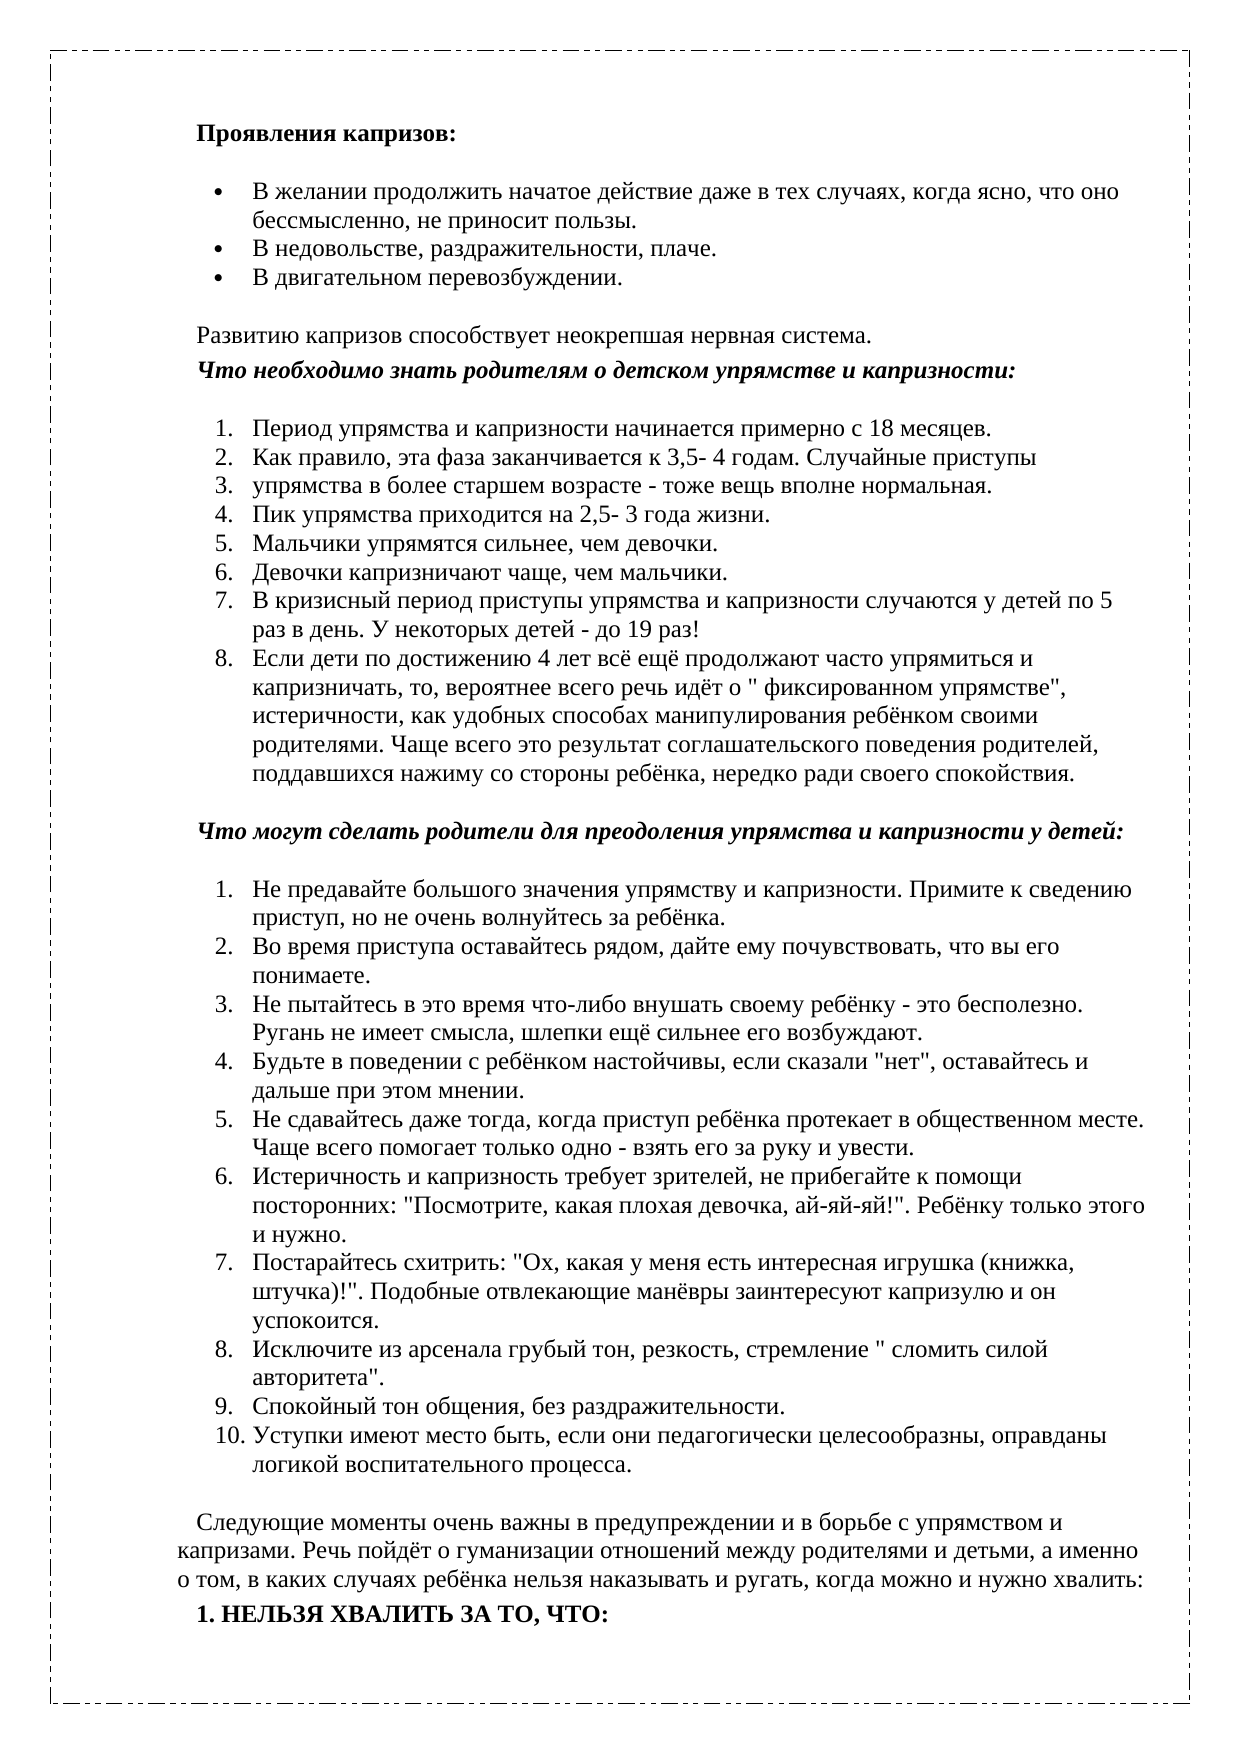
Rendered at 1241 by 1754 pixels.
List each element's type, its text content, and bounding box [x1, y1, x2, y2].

text 1. НЕЛЬЗЯ ХВАЛИТЬ ЗА ТО, ЧТО: [177, 1599, 1152, 1628]
list Период упрямства и капризности начинается примерно с 18 месяцев. [214, 413, 1152, 442]
list Уступки имеют место быть, если они педагогически целесообразны, оправданы логикой воспитательного процесса. [214, 1420, 1152, 1477]
list Пик упрямства приходится на 2,5- 3 года жизни. [214, 499, 1152, 528]
text Что могут сделать родители для преодоления упрямства и капризности у детей: [177, 816, 1152, 844]
list Исключите из арсенала грубый тон, резкость, стремление " сломить силой авторитета". [214, 1334, 1152, 1391]
list В недовольстве, раздражительности, плаче. [214, 233, 1152, 262]
list Мальчики упрямятся сильнее, чем девочки. [214, 528, 1152, 557]
list упрямства в более старшем возрасте - тоже вещь вполне нормальная. [214, 470, 1152, 499]
list Постарайтесь схитрить: "Ох, какая у меня есть интересная игрушка (книжка, штучка)!". Подобные отвлекающие манёвры заинтересуют капризулю и он успокоится. [214, 1247, 1152, 1334]
list В желании продолжить начатое действие даже в тех случаях, когда ясно, что оно бессмысленно, не приносит пользы. [214, 176, 1152, 233]
list Не сдавайтесь даже тогда, когда приступ ребёнка протекает в общественном месте. Чаще всего помогает только одно - взять его за руку и увести. [214, 1104, 1152, 1161]
list Как правило, эта фаза заканчивается к 3,5- 4 годам. Случайные приступы [214, 442, 1152, 470]
text Что необходимо знать родителям о детском упрямстве и капризности: [177, 355, 1152, 384]
list В кризисный период приступы упрямства и капризности случаются у детей по 5 раз в день. У некоторых детей - до 19 раз! [214, 585, 1152, 643]
text Проявления капризов: [177, 118, 1152, 147]
list Во время приступа оставайтесь рядом, дайте ему почувствовать, что вы его понимаете. [214, 931, 1152, 989]
list Не предавайте большого значения упрямству и капризности. Примите к сведению приступ, но не очень волнуйтесь за ребёнка. [214, 874, 1152, 931]
text Развитию капризов способствует неокрепшая нервная система. [177, 320, 1152, 349]
list Истеричность и капризность требует зрителей, не прибегайте к помощи посторонних: "Посмотрите, какая плохая девочка, ай-яй-яй!". Ребёнку только этого и нужно. [214, 1161, 1152, 1247]
list Не пытайтесь в это время что-либо внушать своему ребёнку - это бесполезно. Ругань не имеет смысла, шлепки ещё сильнее его возбуждают. [214, 989, 1152, 1046]
text Следующие моменты очень важны в предупреждении и в борьбе с упрямством и капризами. Речь пойдёт о гуманизации отношений между родителями и детьми, а именно о том, в каких случаях ребёнка нельзя наказывать и ругать, когда можно и нужно хвалить: [177, 1507, 1152, 1593]
list Спокойный тон общения, без раздражительности. [214, 1391, 1152, 1420]
list Если дети по достижению 4 лет всё ещё продолжают часто упрямиться и капризничать, то, вероятнее всего речь идёт о " фиксированном упрямстве", истеричности, как удобных способах манипулирования ребёнком своими родителями. Чаще всего это результат соглашательского поведения родителей, поддавшихся нажиму со стороны ребёнка, нередко ради своего спокойствия. [214, 643, 1152, 787]
list Будьте в поведении с ребёнком настойчивы, если сказали "нет", оставайтесь и дальше при этом мнении. [214, 1046, 1152, 1104]
list В двигательном перевозбуждении. [214, 262, 1152, 291]
list Девочки капризничают чаще, чем мальчики. [214, 557, 1152, 585]
